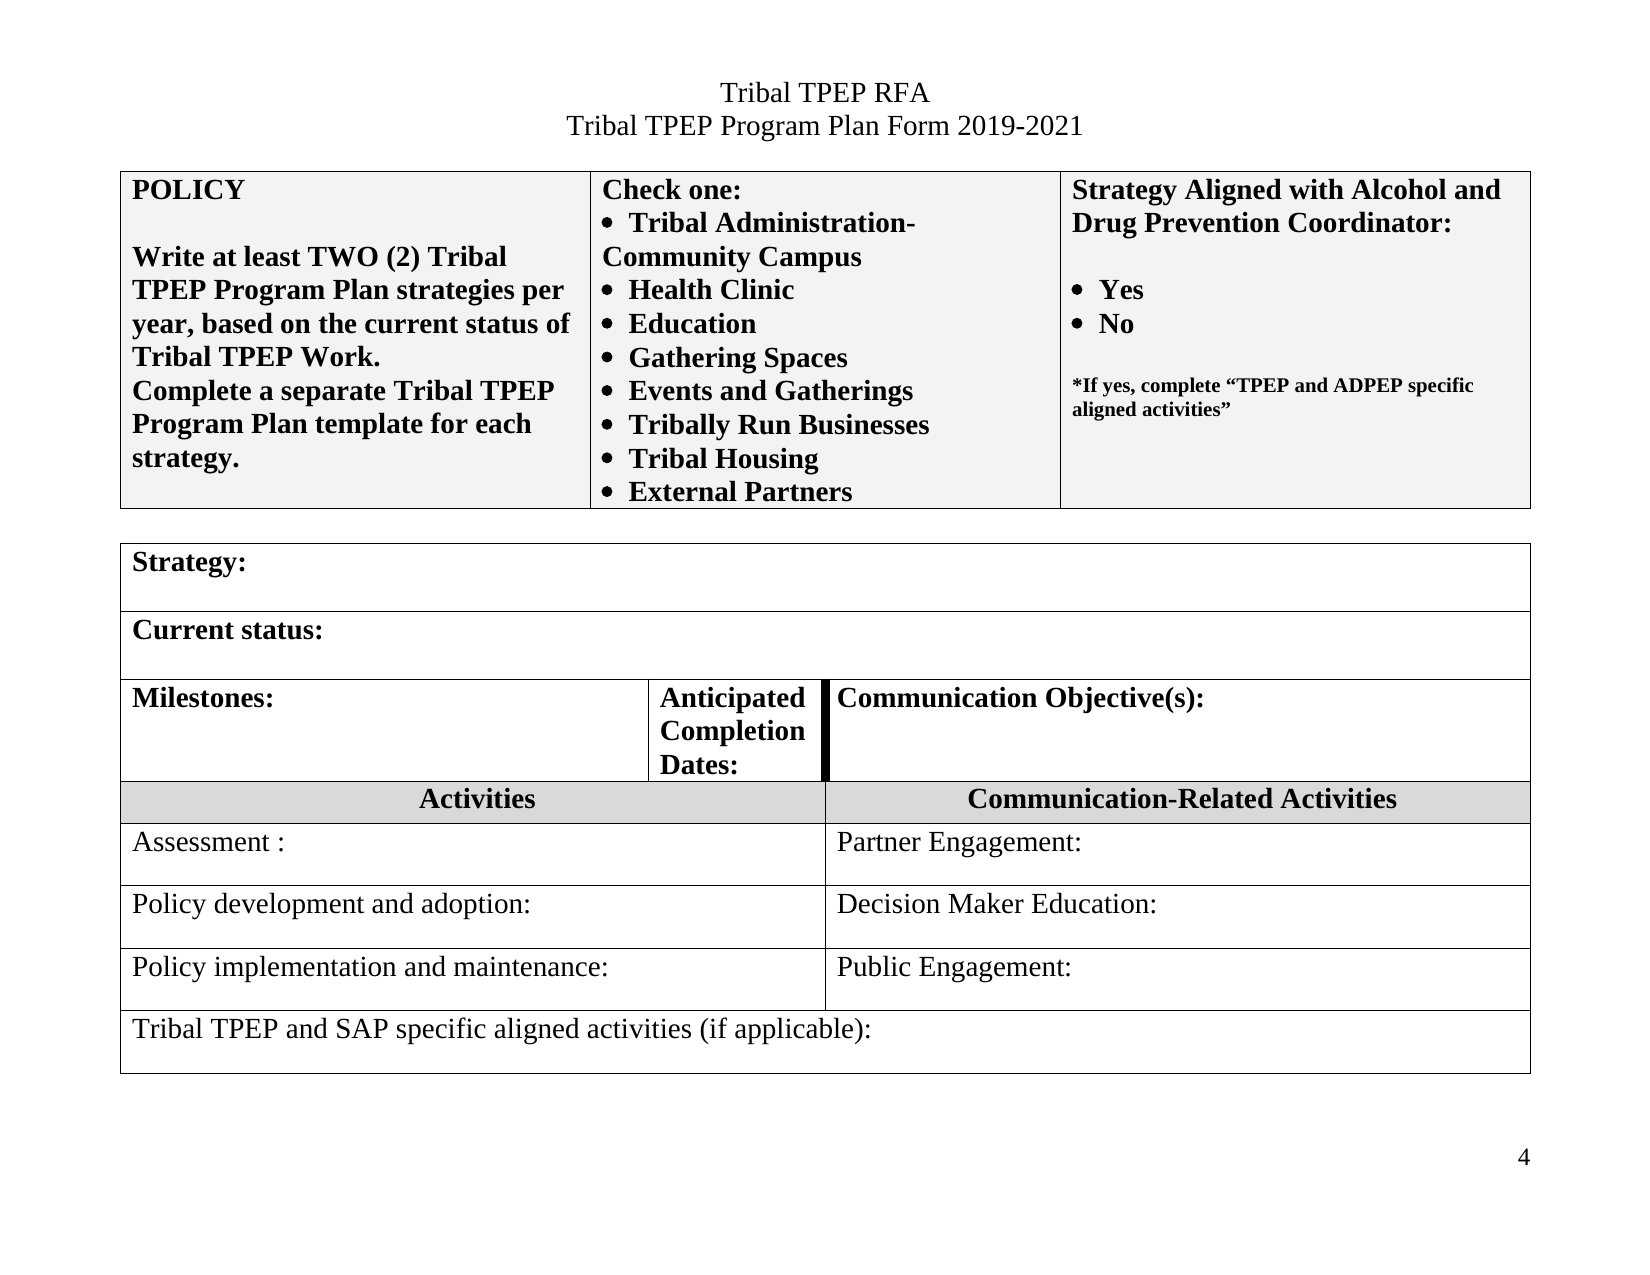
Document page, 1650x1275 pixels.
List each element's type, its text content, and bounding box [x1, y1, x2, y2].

table_cell Public Engagement: [826, 949, 1530, 1010]
table_cell Communication Objective(s): [830, 680, 1530, 781]
table_header POLICY Write at least TWO (2) Tribal TPEP Program Plan strategies per year, based on the current status of Tribal TPEP Work. Complete a separate Tribal TPEP Program Plan template for each strategy. [121, 172, 590, 508]
table_cell Policy development and adoption: [121, 886, 825, 948]
table_cell Anticipated Completion Dates: [649, 680, 821, 781]
table_header Strategy Aligned with Alcohol and Drug Prevention Coordinator: Yes No *If yes, complete “TPEP and ADPEP specific aligned activities” [1061, 172, 1530, 508]
table_cell Communication-Related Activities [826, 782, 1530, 823]
table_header Strategy: [121, 544, 1530, 611]
table_cell Activities [121, 782, 825, 823]
table_cell Partner Engagement: [826, 824, 1530, 885]
table_cell Milestones: [121, 680, 648, 781]
table_cell Policy implementation and maintenance: [121, 949, 825, 1010]
table_cell Assessment : [121, 824, 825, 885]
table_cell Current status: [121, 612, 1530, 679]
table_cell Tribal TPEP and SAP specific aligned activities (if applicable): [121, 1011, 1530, 1073]
table_cell Decision Maker Education: [826, 886, 1530, 948]
table_header Check one: Tribal Administration-Community Campus Health Clinic Education Gathering Spaces Events and Gatherings Tribally Run Businesses Tribal Housing External Partners [591, 172, 1060, 508]
